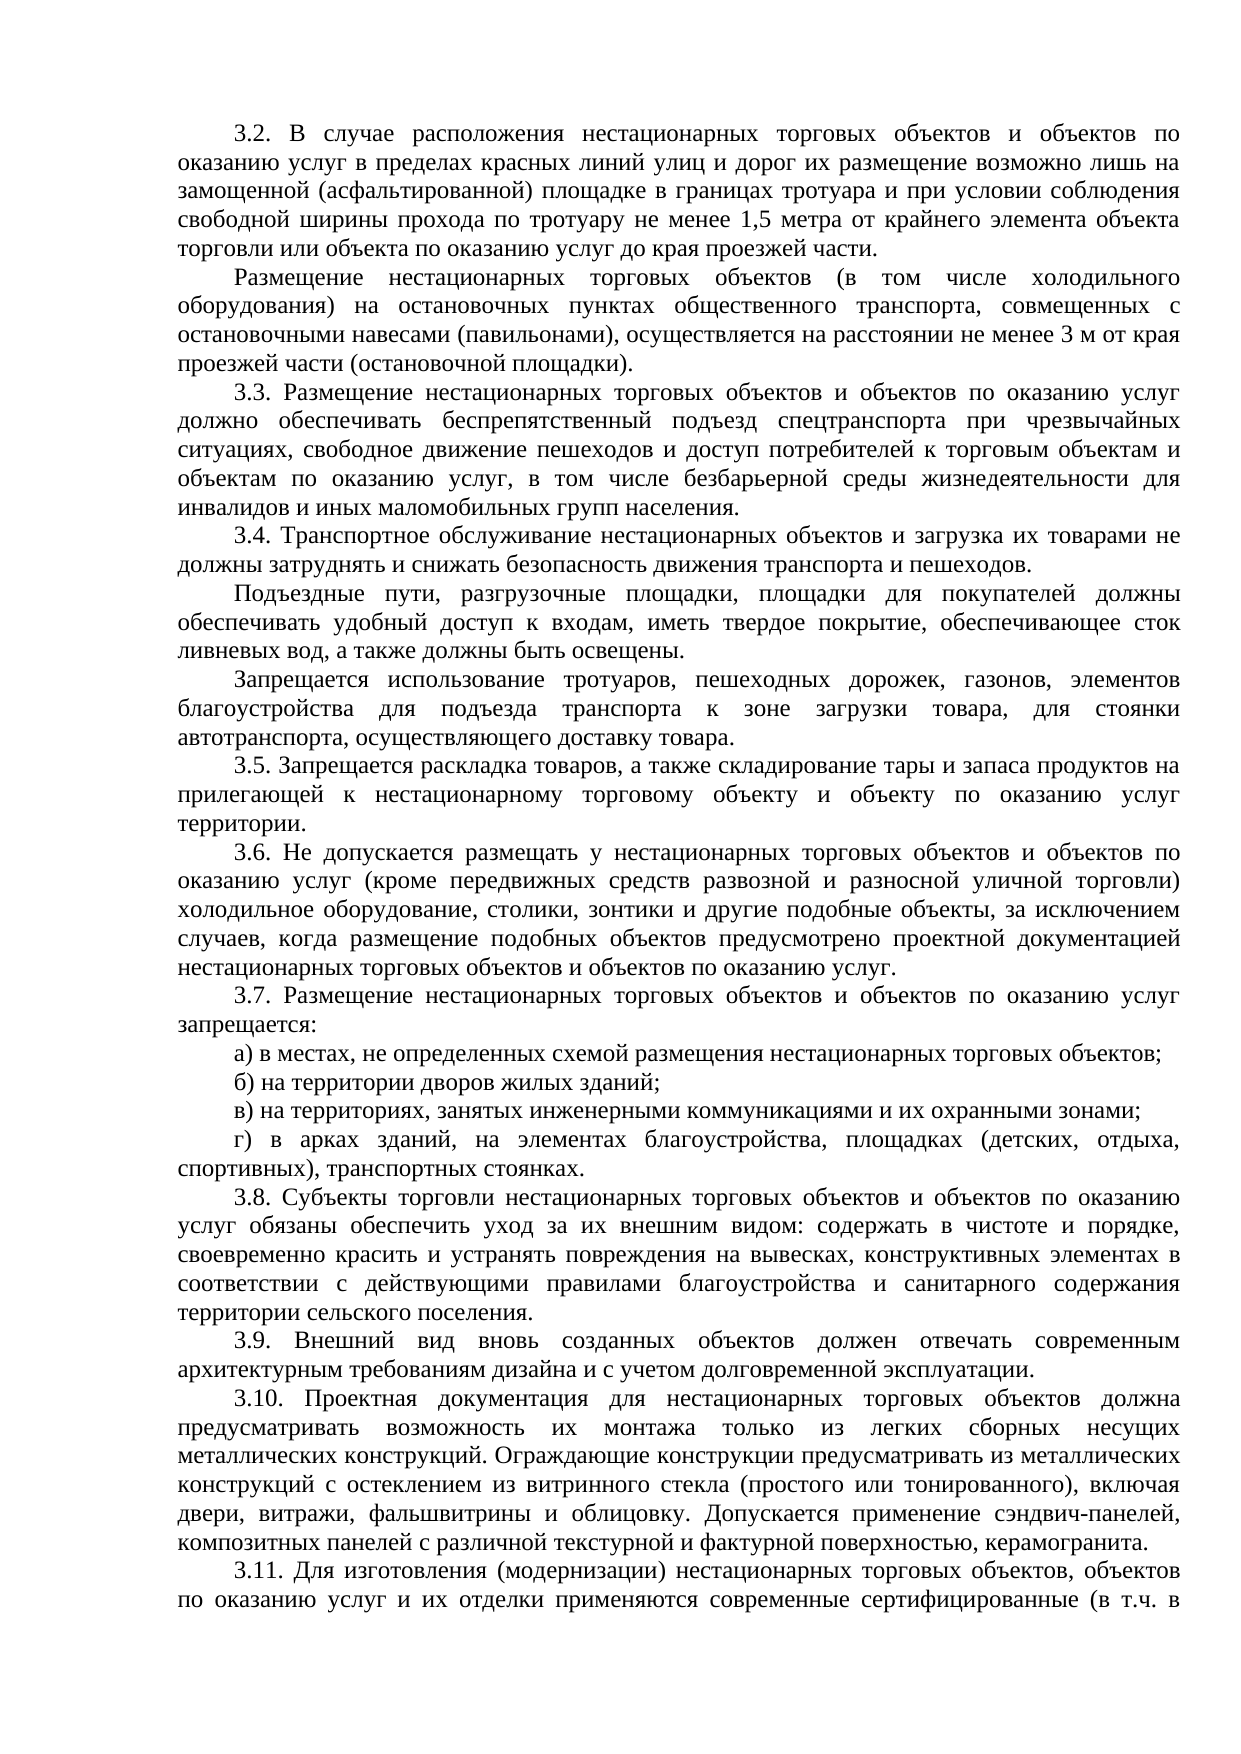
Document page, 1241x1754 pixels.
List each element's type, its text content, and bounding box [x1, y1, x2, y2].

text в) на территориях, занятых инженерными коммуникациями и их охранными зонами; [177, 1096, 1181, 1124]
text 3.10. Проектная документация для нестационарных торговых объектов должна предусматривать возможность их монтажа только из легких сборных несущих металлических конструкций. Ограждающие конструкции предусматривать из металлических конструкций с остеклением из витринного стекла (простого или тонированного), включая двери, витражи, фальшвитрины и облицовку. Допускается применение сэндвич-панелей, композитных панелей с различной текстурной и фактурной поверхностью, керамогранита. [177, 1383, 1181, 1556]
text 3.9. Внешний вид вновь созданных объектов должен отвечать современным архитектурным требованиям дизайна и с учетом долговременной эксплуатации. [177, 1326, 1181, 1383]
text 3.2. В случае расположения нестационарных торговых объектов и объектов по оказанию услуг в пределах красных линий улиц и дорог их размещение возможно лишь на замощенной (асфальтированной) площадке в границах тротуара и при условии соблюдения свободной ширины прохода по тротуару не менее 1,5 метра от крайнего элемента объекта торговли или объекта по оказанию услуг до края проезжей части. [177, 118, 1181, 262]
text Подъездные пути, разгрузочные площадки, площадки для покупателей должны обеспечивать удобный доступ к входам, иметь твердое покрытие, обеспечивающее сток ливневых вод, а также должны быть освещены. [177, 578, 1181, 664]
text Запрещается использование тротуаров, пешеходных дорожек, газонов, элементов благоустройства для подъезда транспорта к зоне загрузки товара, для стоянки автотранспорта, осуществляющего доставку товара. [177, 664, 1181, 751]
text г) в арках зданий, на элементах благоустройства, площадках (детских, отдыха, спортивных), транспортных стоянках. [177, 1124, 1181, 1182]
text 3.3. Размещение нестационарных торговых объектов и объектов по оказанию услуг должно обеспечивать беспрепятственный подъезд спецтранспорта при чрезвычайных ситуациях, свободное движение пешеходов и доступ потребителей к торговым объектам и объектам по оказанию услуг, в том числе безбарьерной среды жизнедеятельности для инвалидов и иных маломобильных групп населения. [177, 377, 1181, 521]
text 3.7. Размещение нестационарных торговых объектов и объектов по оказанию услуг запрещается: [177, 981, 1181, 1038]
text 3.5. Запрещается раскладка товаров, а также складирование тары и запаса продуктов на прилегающей к нестационарному торговому объекту и объекту по оказанию услуг территории. [177, 751, 1181, 837]
text Размещение нестационарных торговых объектов (в том числе холодильного оборудования) на остановочных пунктах общественного транспорта, совмещенных с остановочными навесами (павильонами), осуществляется на расстоянии не менее 3 м от края проезжей части (остановочной площадки). [177, 262, 1181, 377]
text 3.8. Субъекты торговли нестационарных торговых объектов и объектов по оказанию услуг обязаны обеспечить уход за их внешним видом: содержать в чистоте и порядке, своевременно красить и устранять повреждения на вывесках, конструктивных элементах в соответствии с действующими правилами благоустройства и санитарного содержания территории сельского поселения. [177, 1182, 1181, 1326]
text 3.6. Не допускается размещать у нестационарных торговых объектов и объектов по оказанию услуг (кроме передвижных средств развозной и разносной уличной торговли) холодильное оборудование, столики, зонтики и другие подобные объекты, за исключением случаев, когда размещение подобных объектов предусмотрено проектной документацией нестационарных торговых объектов и объектов по оказанию услуг. [177, 837, 1181, 981]
text а) в местах, не определенных схемой размещения нестационарных торговых объектов; [177, 1038, 1181, 1067]
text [177, 1556, 1181, 1613]
text 3.4. Транспортное обслуживание нестационарных объектов и загрузка их товарами не должны затруднять и снижать безопасность движения транспорта и пешеходов. [177, 521, 1181, 578]
text б) на территории дворов жилых зданий; [177, 1067, 1181, 1096]
